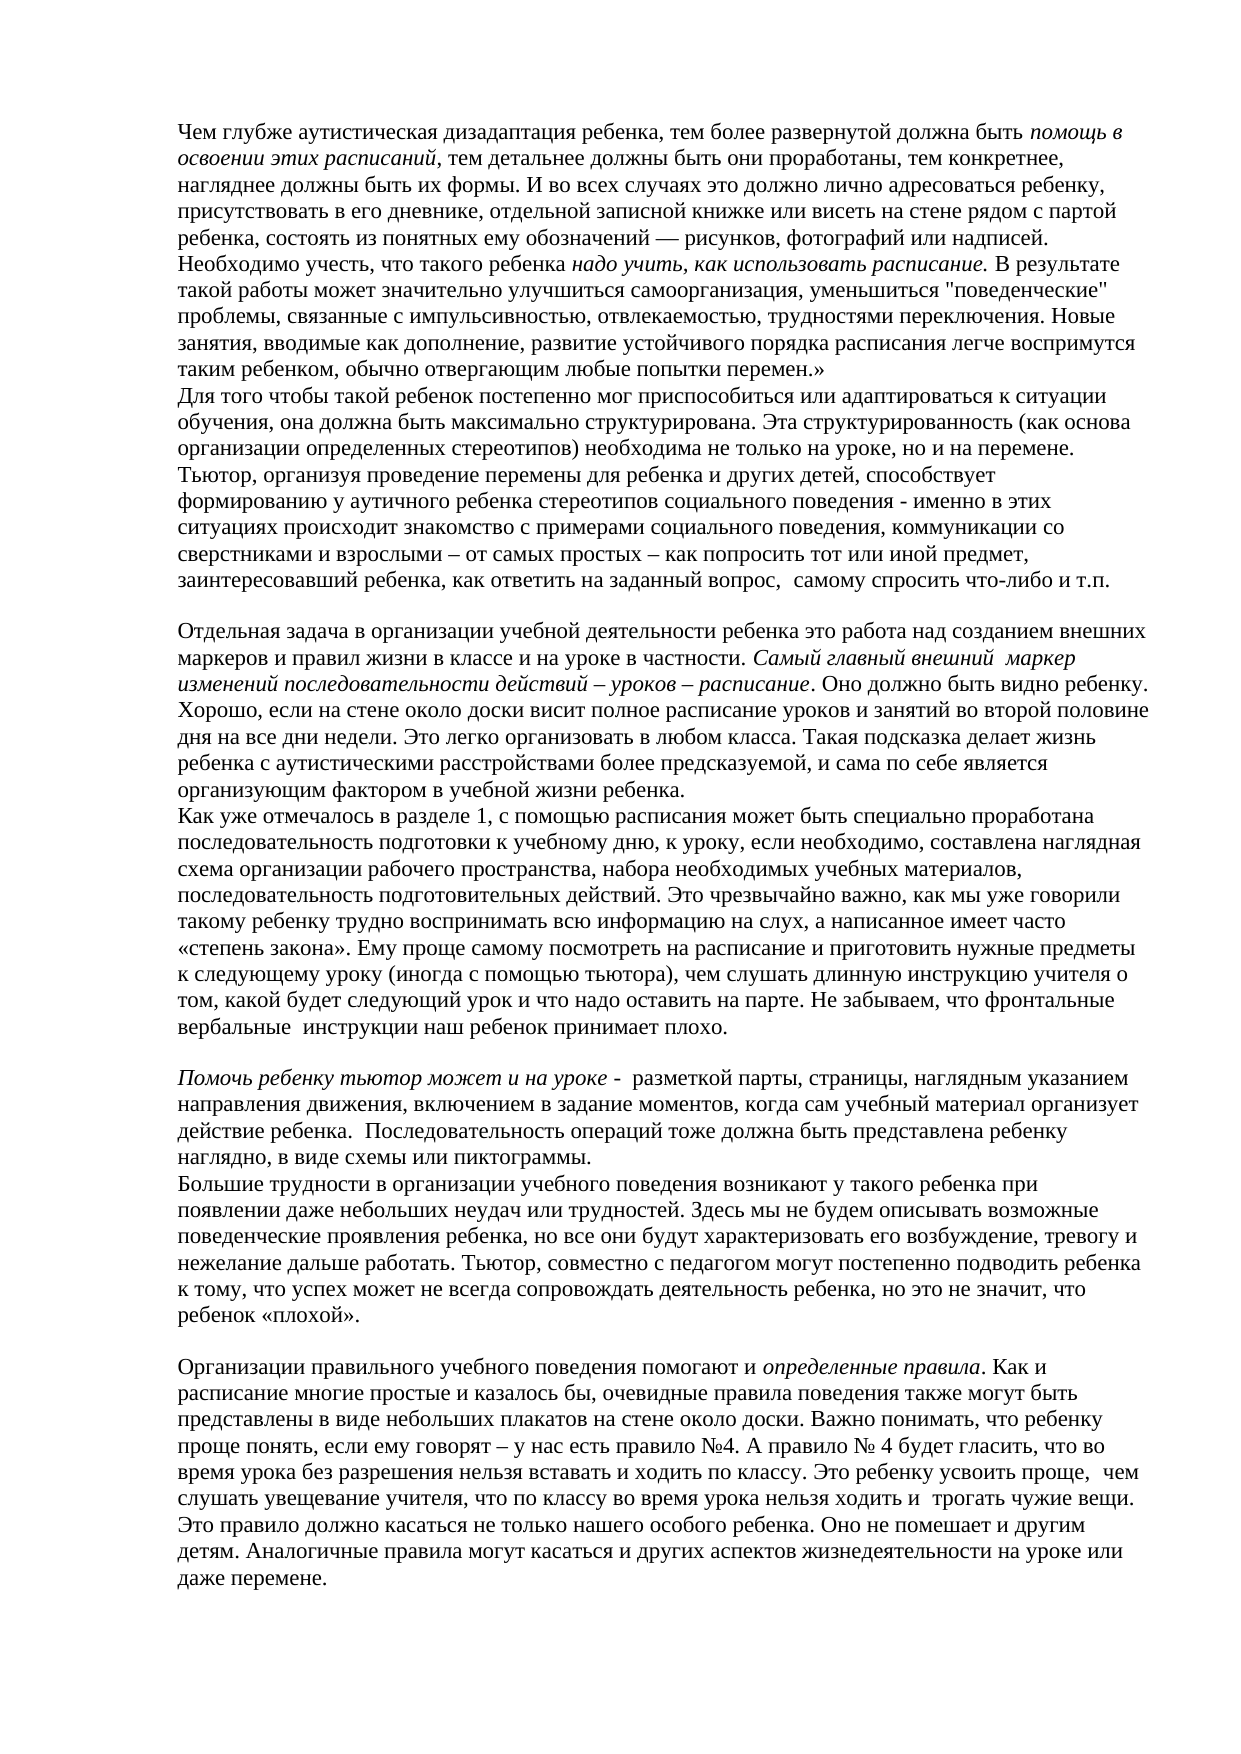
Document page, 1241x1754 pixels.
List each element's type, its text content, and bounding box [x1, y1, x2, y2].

text Чем глубже аутистическая дизадаптация ребенка, тем более развернутой должна быть помощь в освоении этих расписаний, тем детальнее должны быть они проработаны, тем конкретнее, нагляднее должны быть их формы. И во всех случаях это должно лично адресоваться ребенку, присутствовать в его дневнике, отдельной записной книжке или висеть на стене рядом с партой ребенка, состоять из понятных ему обозначений — рисунков, фотографий или надписей. [177, 118, 1152, 250]
text Отдельная задача в организации учебной деятельности ребенка это работа над созданием внешних маркеров и правил жизни в классе и на уроке в частности. Самый главный внешний маркер изменений последовательности действий – уроков – расписание. Оно должно быть видно ребенку. Хорошо, если на стене около доски висит полное расписание уроков и занятий во второй половине дня на все дни недели. Это легко организовать в любом класса. Такая подсказка делает жизнь ребенка с аутистическими расстройствами более предсказуемой, и сама по себе является организующим фактором в учебной жизни ребенка. [177, 617, 1152, 802]
text Как уже отмечалось в разделе 1, с помощью расписания может быть специально проработана последовательность подготовки к учебному дню, к уроку, если необходимо, составлена наглядная схема организации рабочего пространства, набора необходимых учебных материалов, последовательность подготовительных действий. Это чрезвычайно важно, как мы уже говорили такому ребенку трудно воспринимать всю информацию на слух, а написанное имеет часто «степень закона». Ему проще самому посмотреть на расписание и приготовить нужные предметы к следующему уроку (иногда с помощью тьютора), чем слушать длинную инструкцию учителя о том, какой будет следующий урок и что надо оставить на парте. Не забываем, что фронтальные вербальные инструкции наш ребенок принимает плохо. [177, 802, 1152, 1039]
text Помочь ребенку тьютор может и на уроке - разметкой парты, страницы, наглядным указанием направления движения, включением в задание моментов, когда сам учебный материал организует действие ребенка. Последовательность операций тоже должна быть представлена ребенку наглядно, в виде схемы или пиктограммы. [177, 1064, 1152, 1169]
text Организации правильного учебного поведения помогают и определенные правила. Как и расписание многие простые и казалось бы, очевидные правила поведения также могут быть представлены в виде небольших плакатов на стене около доски. Важно понимать, что ребенку проще понять, если ему говорят – у нас есть правило №4. А правило № 4 будет гласить, что во время урока без разрешения нельзя вставать и ходить по классу. Это ребенку усвоить проще, чем слушать увещевание учителя, что по классу во время урока нельзя ходить и трогать чужие вещи. Это правило должно касаться не только нашего особого ребенка. Оно не помешает и другим детям. Аналогичные правила могут касаться и других аспектов жизнедеятельности на уроке или даже перемене. [177, 1353, 1152, 1590]
text Большие трудности в организации учебного поведения возникают у такого ребенка при появлении даже небольших неудач или трудностей. Здесь мы не будем описывать возможные поведенческие проявления ребенка, но все они будут характеризовать его возбуждение, тревогу и нежелание дальше работать. Тьютор, совместно с педагогом могут постепенно подводить ребенка к тому, что успех может не всегда сопровождать деятельность ребенка, но это не значит, что ребенок «плохой». [177, 1169, 1152, 1328]
text Для того чтобы такой ребенок постепенно мог приспособиться или адаптироваться к ситуации обучения, она должна быть максимально структурирована. Эта структурированность (как основа организации определенных стереотипов) необходима не только на уроке, но и на перемене. Тьютор, организуя проведение перемены для ребенка и других детей, способствует формированию у аутичного ребенка стереотипов социального поведения - именно в этих ситуациях происходит знакомство с примерами социального поведения, коммуникации со сверстниками и взрослыми – от самых простых – как попросить тот или иной предмет, заинтересовавший ребенка, как ответить на заданный вопрос, самому спросить что-либо и т.п. [177, 382, 1152, 592]
text Необходимо учесть, что такого ребенка надо учить, как использовать расписание. В результате такой работы может значительно улучшиться самоорганизация, уменьшиться "поведенческие" проблемы, связанные с импульсивностью, отвлекаемостью, трудностями переключения. Новые занятия, вводимые как дополнение, развитие устойчивого порядка расписания легче воспримутся таким ребенком, обычно отвергающим любые попытки перемен.» [177, 250, 1152, 382]
